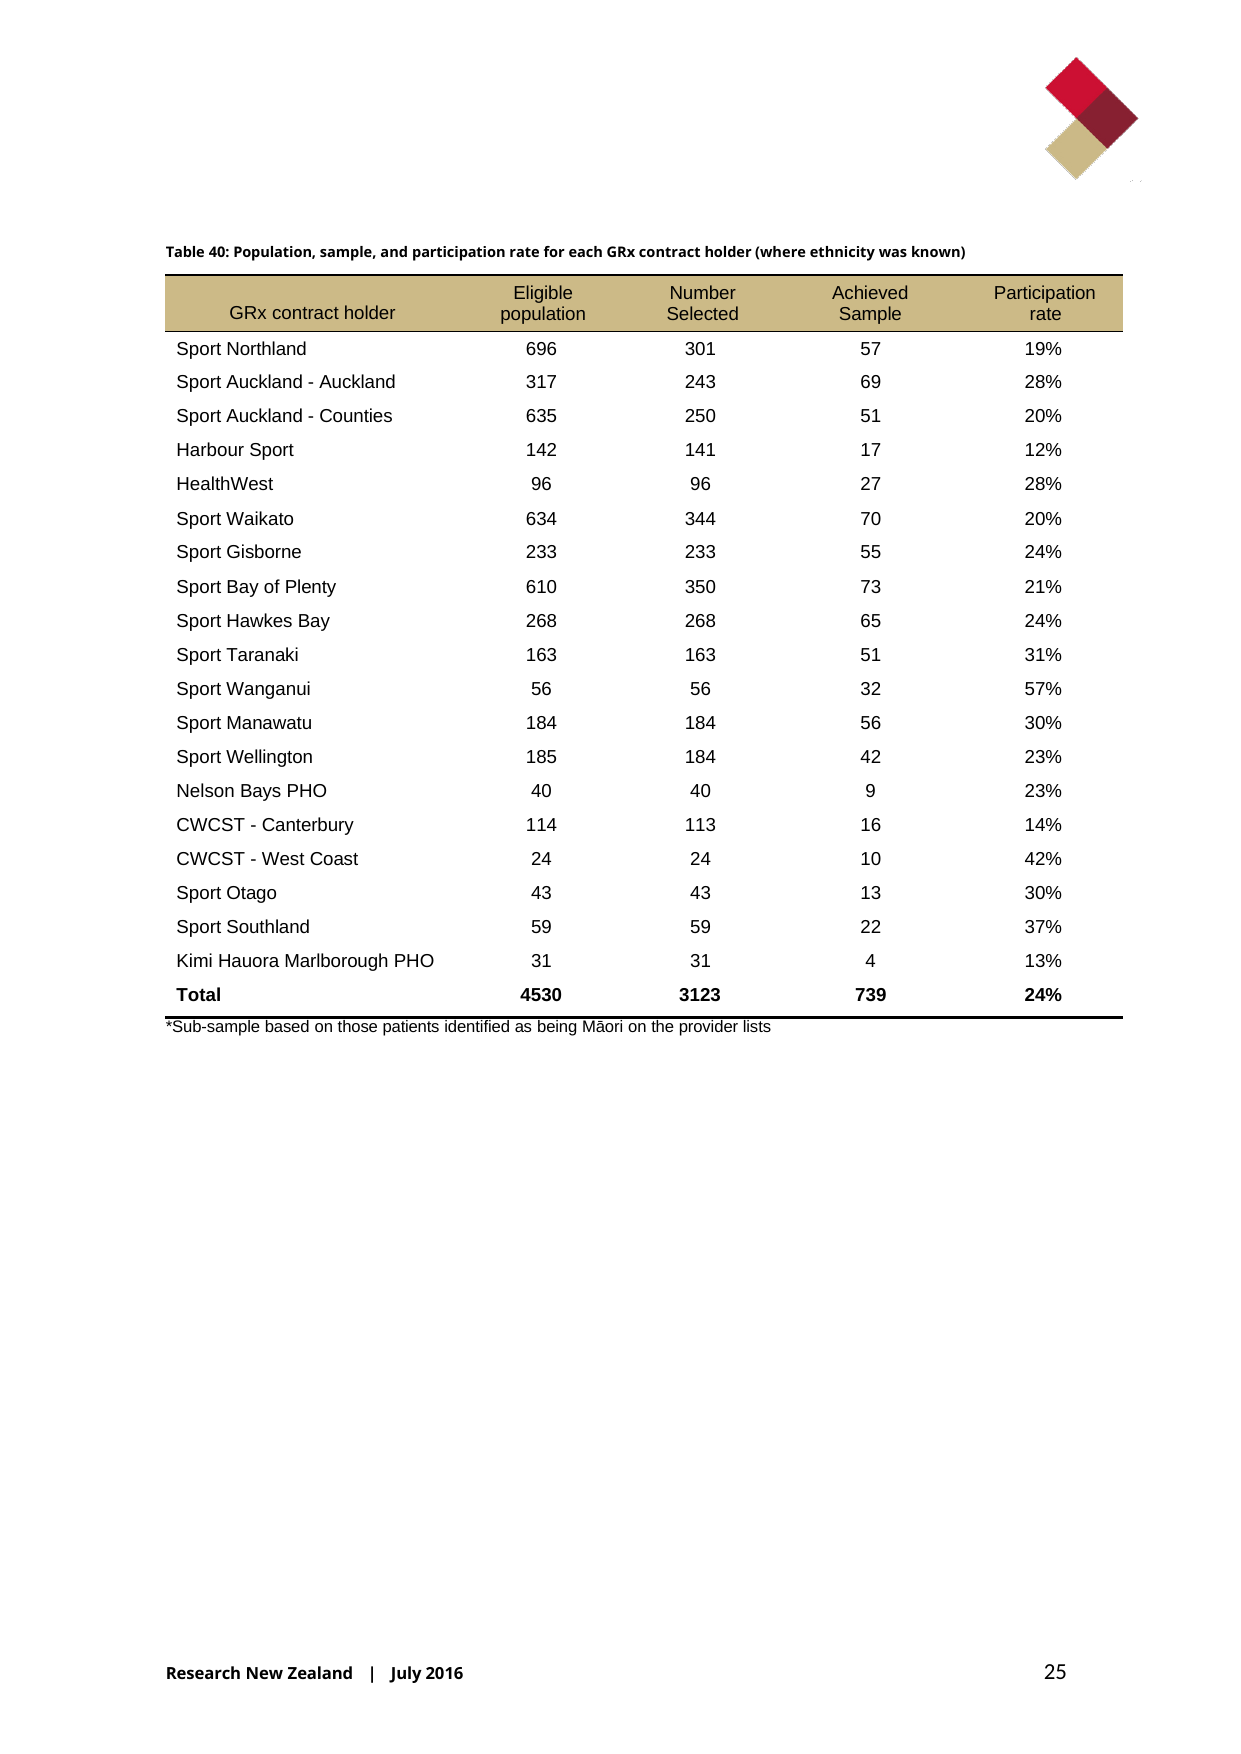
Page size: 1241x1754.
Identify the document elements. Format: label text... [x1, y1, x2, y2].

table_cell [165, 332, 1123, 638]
text Table 40: Population, sample, and participation rate for each GRx contract holder (where ethnicity was known) [166, 242, 1153, 262]
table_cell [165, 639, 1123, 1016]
text *Sub-sample based on those patients identified as being Māori on the provider lists [166, 1019, 1153, 1036]
picture [1039, 57, 1142, 182]
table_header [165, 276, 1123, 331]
